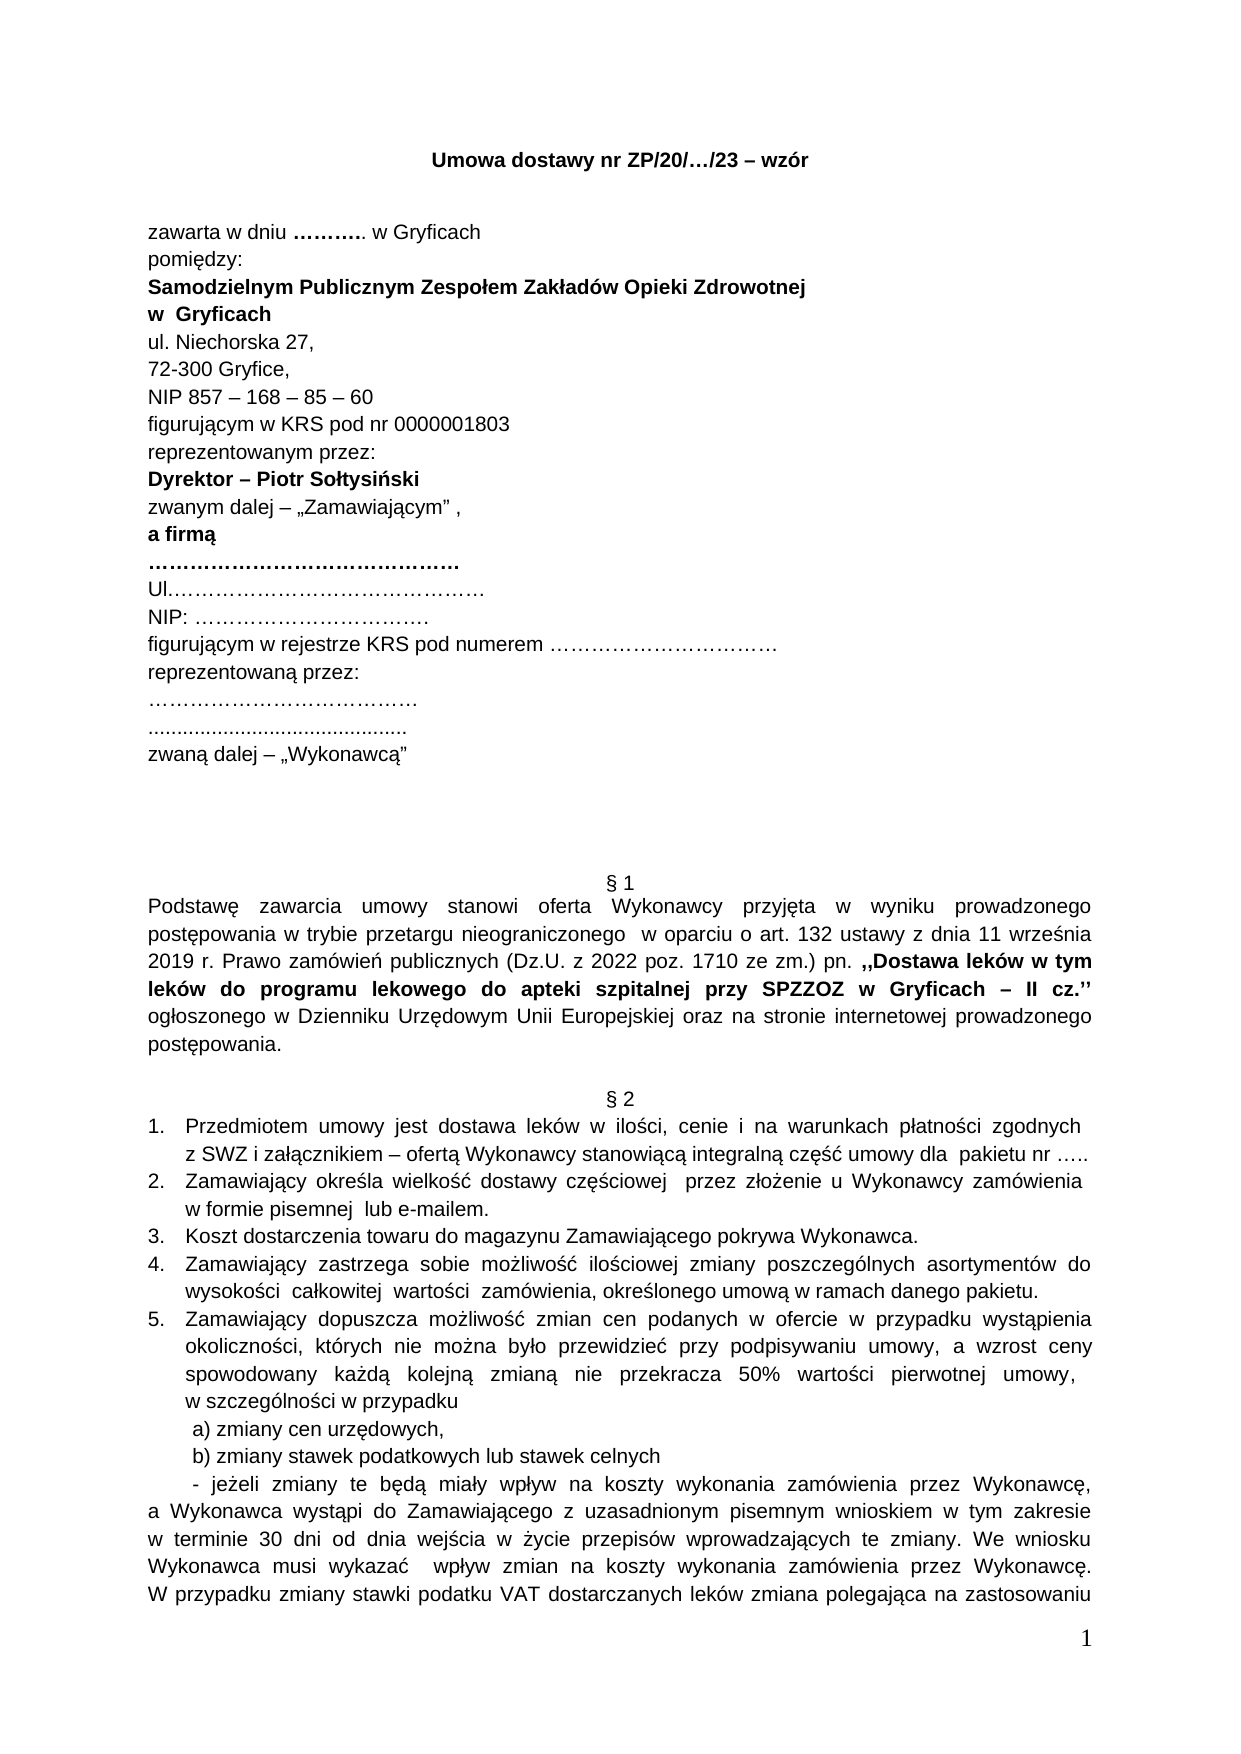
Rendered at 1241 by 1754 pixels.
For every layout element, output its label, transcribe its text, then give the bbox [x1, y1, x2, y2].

title ………………………………… [148, 687, 1093, 711]
title § 1 [148, 870, 1093, 894]
title § 2 [148, 1087, 1093, 1111]
title zwaną dalej – „Wykonawcą” [148, 742, 1093, 766]
text Ul.……………………………………… [148, 577, 1081, 601]
title 72-300 Gryfice, [148, 357, 1093, 381]
title ul. Niechorska 27, [148, 330, 1093, 354]
title Przedmiotem umowy jest dostawa leków w ilości, cenie i na warunkach płatności zgodnych z SWZ i załącznikiem – ofertą Wykonawcy stanowiącą integralną część umowy dla pakietu nr ….. [148, 1114, 1093, 1166]
text Podstawę zawarcia umowy stanowi oferta Wykonawcy przyjęta w wyniku prowadzonego postępowania w trybie przetargu nieograniczonego w oparciu o art. 132 ustawy z dnia 11 września 2019 r. Prawo zamówień publicznych (Dz.U. z 2022 poz. 1710 ze zm.) pn. ,,Dostawa leków w tym leków do programu lekowego do apteki szpitalnej przy SPZZOZ w Gryficach – II cz.’’ ogłoszonego w Dzienniku Urzędowym Unii Europejskiej oraz na stronie internetowej prowadzonego postępowania. [148, 894, 1093, 1056]
list Zamawiający zastrzega sobie możliwość ilościowej zmiany poszczególnych asortymentów do wysokości całkowitej wartości zamówienia, określonego umową w ramach danego pakietu. [148, 1252, 1093, 1303]
title a firmą [148, 522, 1093, 546]
title reprezentowaną przez: [148, 660, 1093, 684]
text ……………………………………… [148, 550, 1081, 574]
list Zamawiający dopuszcza możliwość zmian cen podanych w ofercie w przypadku wystąpienia okoliczności, których nie można było przewidzieć przy podpisywaniu umowy, a wzrost ceny spowodowany każdą kolejną zmianą nie przekracza 50% wartości pierwotnej umowy, w szczególności w przypadku [148, 1307, 1093, 1413]
title zawarta w dniu ……….. w Gryficach [148, 220, 1093, 244]
text a) zmiany cen urzędowych, [148, 1417, 1093, 1441]
title w Gryficach [148, 302, 1093, 326]
title pomiędzy: [148, 247, 1093, 271]
text b) zmiany stawek podatkowych lub stawek celnych [148, 1444, 1093, 1468]
title figurującym w rejestrze KRS pod numerem …………………………… [148, 632, 1093, 656]
title figurującym w KRS pod nr 0000001803 [148, 412, 1093, 436]
title Dyrektor – Piotr Sołtysiński [148, 467, 1093, 491]
list Zamawiający określa wielkość dostawy częściowej przez złożenie u Wykonawcy zamówienia w formie pisemnej lub e-mailem. [148, 1169, 1093, 1221]
text Umowa dostawy nr ZP/20/…/23 – wzór [148, 148, 1093, 172]
title Samodzielnym Publicznym Zespołem Zakładów Opieki Zdrowotnej [148, 275, 1093, 299]
title zwanym dalej – „Zamawiającym” , [148, 495, 1093, 519]
title NIP 857 – 168 – 85 – 60 [148, 385, 1093, 409]
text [148, 1472, 1093, 1606]
list Koszt dostarczenia towaru do magazynu Zamawiającego pokrywa Wykonawca. [148, 1224, 1093, 1248]
title NIP: ……………………………. [148, 605, 1093, 629]
title reprezentowanym przez: [148, 440, 1093, 464]
title ............................................. [148, 715, 1093, 739]
